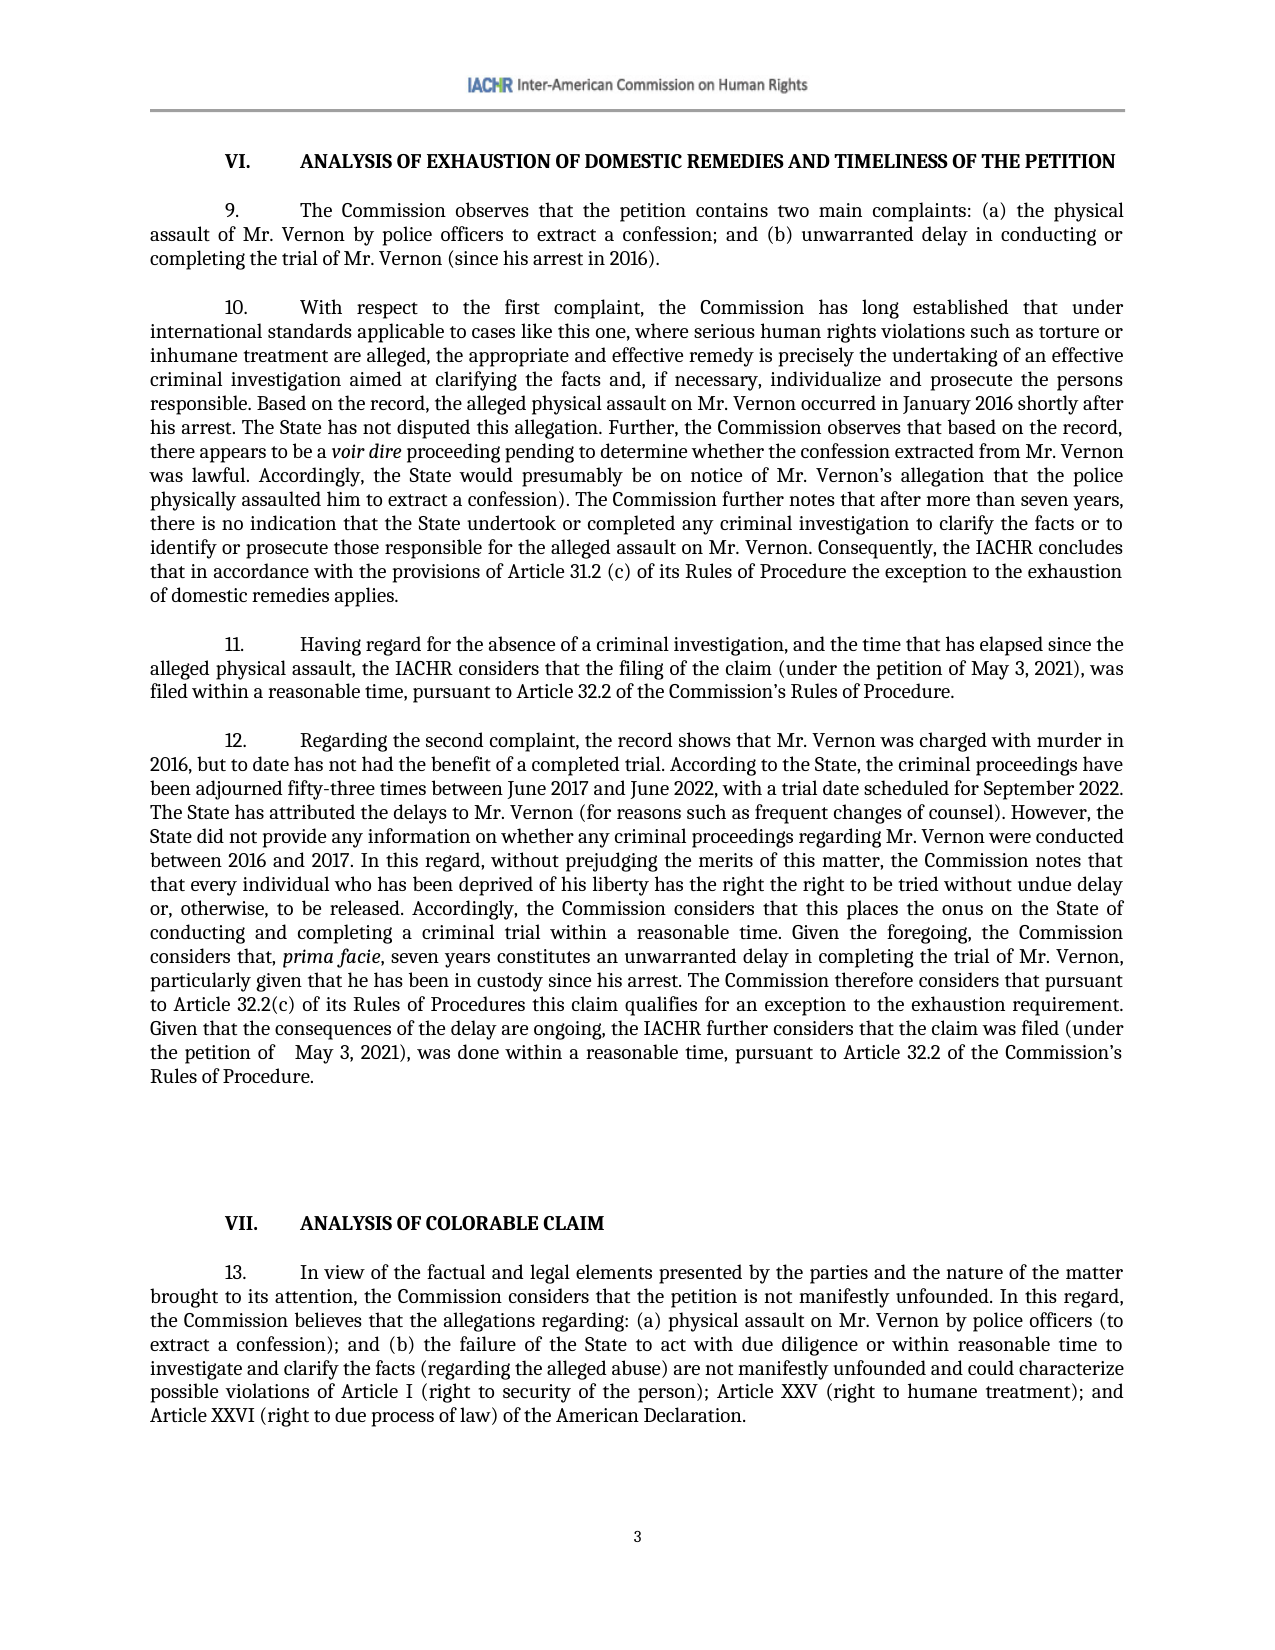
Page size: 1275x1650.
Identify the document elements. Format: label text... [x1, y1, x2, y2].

list The Commission observes that the petition contains two main complaints: (a) the physical assault of Mr. Vernon by police officers to extract a confession; and (b) unwarranted delay in conducting or completing the trial of Mr. Vernon (since his arrest in 2016). [150, 199, 1125, 271]
picture [456, 75, 819, 95]
list In view of the factual and legal elements presented by the parties and the nature of the matter brought to its attention, the Commission considers that the petition is not manifestly unfounded. In this regard, the Commission believes that the allegations regarding: (a) physical assault on Mr. Vernon by police officers (to extract a confession); and (b) the failure of the State to act with due diligence or within reasonable time to investigate and clarify the facts (regarding the alleged abuse) are not manifestly unfounded and could characterize possible violations of Article I (right to security of the person); Article XXV (right to humane treatment); and Article XXVI (right to due process of law) of the American Declaration. [150, 1260, 1125, 1428]
text VI. ANALYSIS OF EXHAUSTION OF DOMESTIC REMEDIES AND TIMELINESS OF THE PETITION [150, 150, 1125, 174]
text VII. ANALYSIS OF COLORABLE CLAIM [150, 1211, 1125, 1235]
list Regarding the second complaint, the record shows that Mr. Vernon was charged with murder in 2016, but to date has not had the benefit of a completed trial. According to the State, the criminal proceedings have been adjourned fifty-three times between June 2017 and June 2022, with a trial date scheduled for September 2022. The State has attributed the delays to Mr. Vernon (for reasons such as frequent changes of counsel). However, the State did not provide any information on whether any criminal proceedings regarding Mr. Vernon were conducted between 2016 and 2017. In this regard, without prejudging the merits of this matter, the Commission notes that that every individual who has been deprived of his liberty has the right the right to be tried without undue delay or, otherwise, to be released. Accordingly, the Commission considers that this places the onus on the State of conducting and completing a criminal trial within a reasonable time. Given the foregoing, the Commission considers that, prima facie, seven years constitutes an unwarranted delay in completing the trial of Mr. Vernon, particularly given that he has been in custody since his arrest. The Commission therefore considers that pursuant to Article 32.2(c) of its Rules of Procedures this claim qualifies for an exception to the exhaustion requirement. Given that the consequences of the delay are ongoing, the IACHR further considers that the claim was filed (under the petition of May 3, 2021), was done within a reasonable time, pursuant to Article 32.2 of the Commission’s Rules of Procedure. [150, 729, 1125, 1088]
list With respect to the first complaint, the Commission has long established that under international standards applicable to cases like this one, where serious human rights violations such as torture or inhumane treatment are alleged, the appropriate and effective remedy is precisely the undertaking of an effective criminal investigation aimed at clarifying the facts and, if necessary, individualize and prosecute the persons responsible. Based on the record, the alleged physical assault on Mr. Vernon occurred in January 2016 shortly after his arrest. The State has not disputed this allegation. Further, the Commission observes that based on the record, there appears to be a voir dire proceeding pending to determine whether the confession extracted from Mr. Vernon was lawful. Accordingly, the State would presumably be on notice of Mr. Vernon’s allegation that the police physically assaulted him to extract a confession). The Commission further notes that after more than seven years, there is no indication that the State undertook or completed any criminal investigation to clarify the facts or to identify or prosecute those responsible for the alleged assault on Mr. Vernon. Consequently, the IACHR concludes that in accordance with the provisions of Article 31.2 (c) of its Rules of Procedure the exception to the exhaustion of domestic remedies applies. [150, 296, 1125, 607]
list Having regard for the absence of a criminal investigation, and the time that has elapsed since the alleged physical assault, the IACHR considers that the filing of the claim (under the petition of May 3, 2021), was filed within a reasonable time, pursuant to Article 32.2 of the Commission’s Rules of Procedure. [150, 632, 1125, 704]
